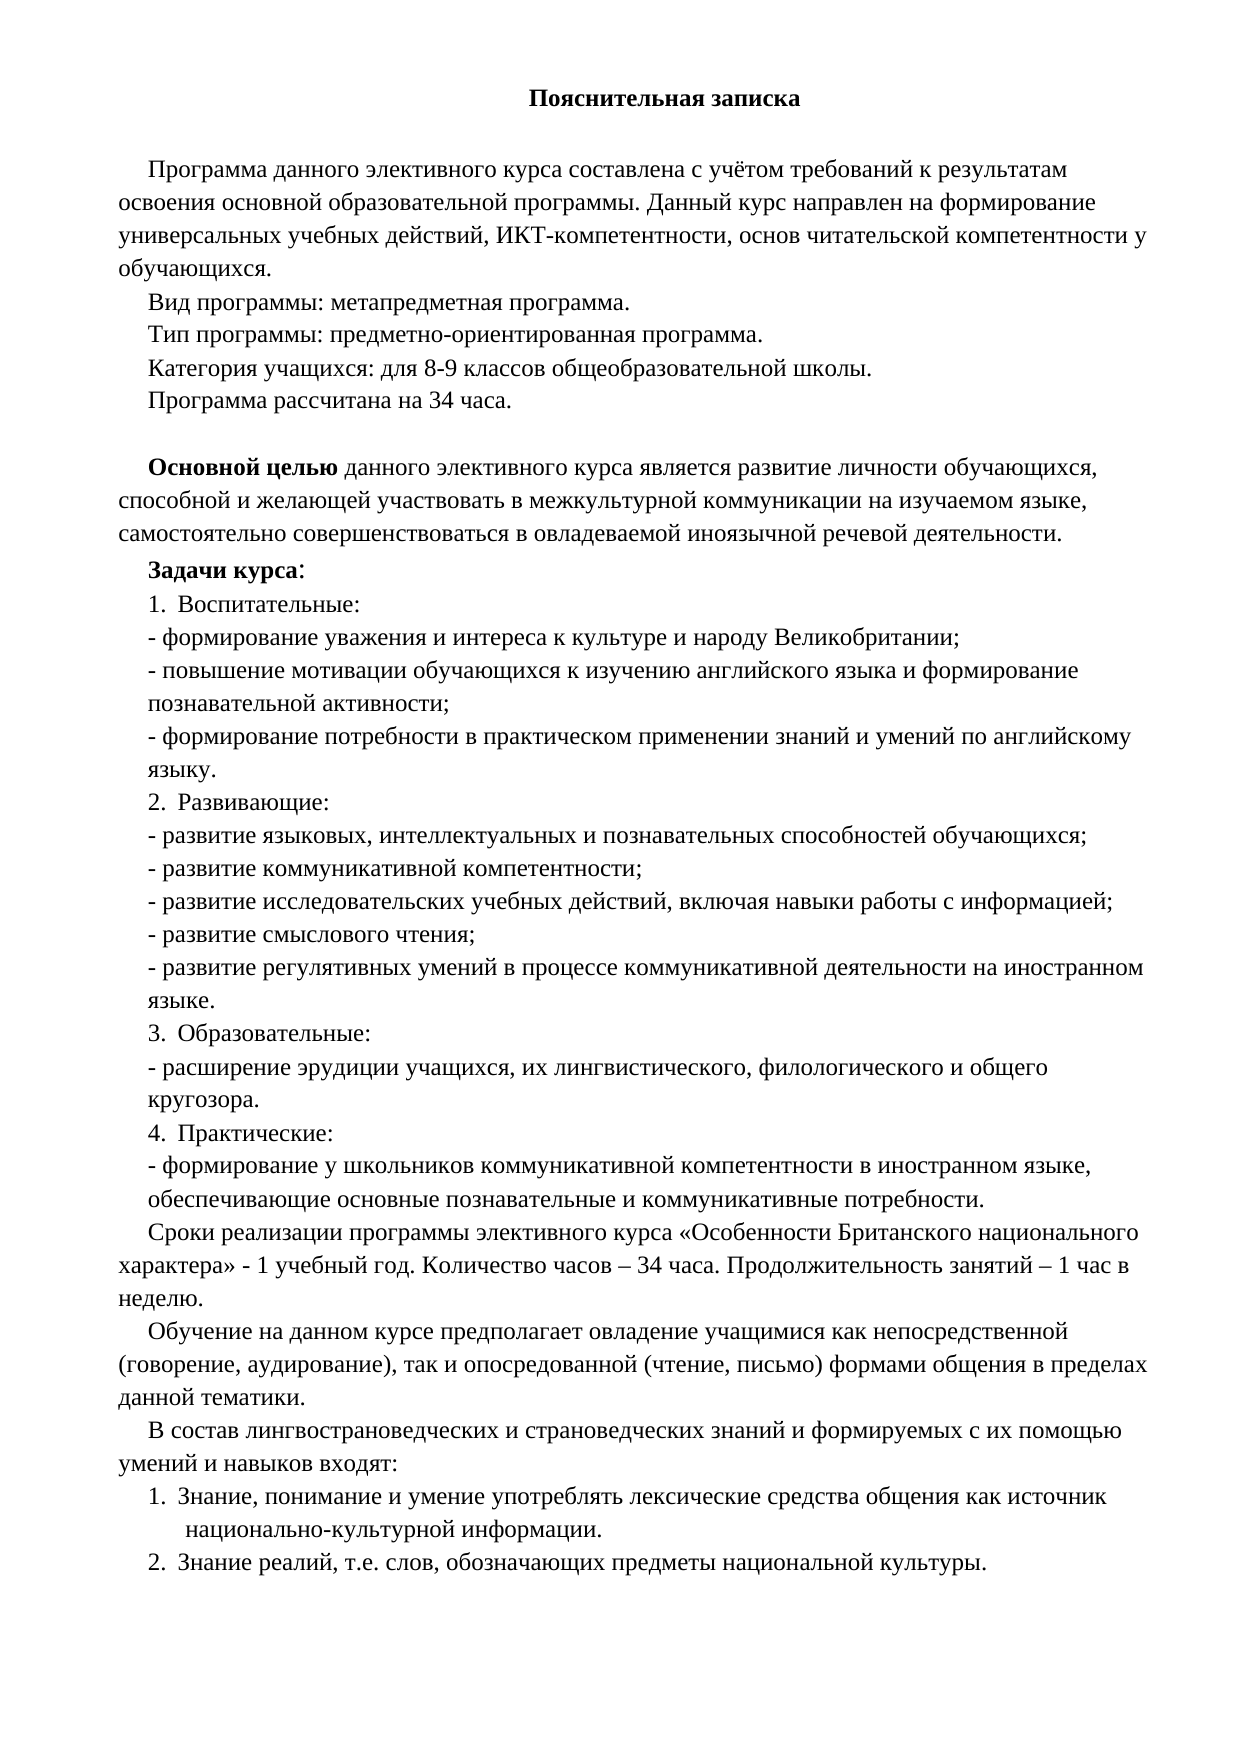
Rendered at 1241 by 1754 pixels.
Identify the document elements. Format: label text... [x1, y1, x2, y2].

text - формирование уважения и интереса к культуре и народу Великобритании; [148, 622, 1152, 651]
text Пояснительная записка [177, 83, 1152, 112]
list Образовательные: [148, 1018, 1152, 1047]
text - расширение эрудиции учащихся, их лингвистического, филологического и общего кругозора. [148, 1052, 1152, 1113]
text Сроки реализации программы элективного курса «Особенности Британского национального характера» - 1 учебный год. Количество часов – 34 часа. Продолжительность занятий – 1 час в неделю. [118, 1217, 1152, 1311]
list Практические: [148, 1118, 1152, 1146]
text - развитие коммуникативной компетентности; [148, 853, 1152, 882]
text В состав лингвострановедческих и страноведческих знаний и формируемых с их помощью умений и навыков входят: [118, 1415, 1152, 1477]
text Тип программы: предметно-ориентированная программа. [118, 319, 1152, 348]
list Развивающие: [148, 787, 1152, 816]
text - повышение мотивации обучающихся к изучению английского языка и формирование познавательной активности; [148, 655, 1152, 717]
list Знание реалий, т.е. слов, обозначающих предметы национальной культуры. [148, 1547, 1152, 1576]
text Обучение на данном курсе предполагает овладение учащимися как непосредственной (говорение, аудирование), так и опосредованной (чтение, письмо) формами общения в пределах данной тематики. [118, 1316, 1152, 1411]
text Вид программы: метапредметная программа. [118, 287, 1152, 315]
text Программа рассчитана на 34 часа. [118, 386, 1152, 414]
text Задачи курса: [118, 551, 1152, 584]
list Воспитательные: [148, 589, 1152, 618]
text Основной целью данного элективного курса является развитие личности обучающихся, способной и желающей участвовать в межкультурной коммуникации на изучаемом языке, самостоятельно совершенствоваться в овладеваемой иноязычной речевой деятельности. [118, 452, 1152, 546]
text Программа данного элективного курса составлена с учётом требований к результатам освоения основной образовательной программы. Данный курс направлен на формирование универсальных учебных действий, ИКТ-компетентности, основ читательской компетентности у обучающихся. [118, 154, 1152, 282]
text - развитие регулятивных умений в процессе коммуникативной деятельности на иностранном языке. [148, 952, 1152, 1014]
text - формирование потребности в практическом применении знаний и умений по английскому языку. [148, 721, 1152, 783]
text - развитие языковых, интеллектуальных и познавательных способностей обучающихся; [148, 820, 1152, 849]
list Знание, понимание и умение употреблять лексические средства общения как источник национально-культурной информации. [148, 1481, 1152, 1543]
text - развитие смыслового чтения; [148, 919, 1152, 948]
text - развитие исследовательских учебных действий, включая навыки работы с информацией; [148, 886, 1152, 915]
text Категория учащихся: для 8-9 классов общеобразовательной школы. [118, 353, 1152, 381]
text - формирование у школьников коммуникативной компетентности в иностранном языке, обеспечивающие основные познавательные и коммуникативные потребности. [148, 1151, 1152, 1212]
